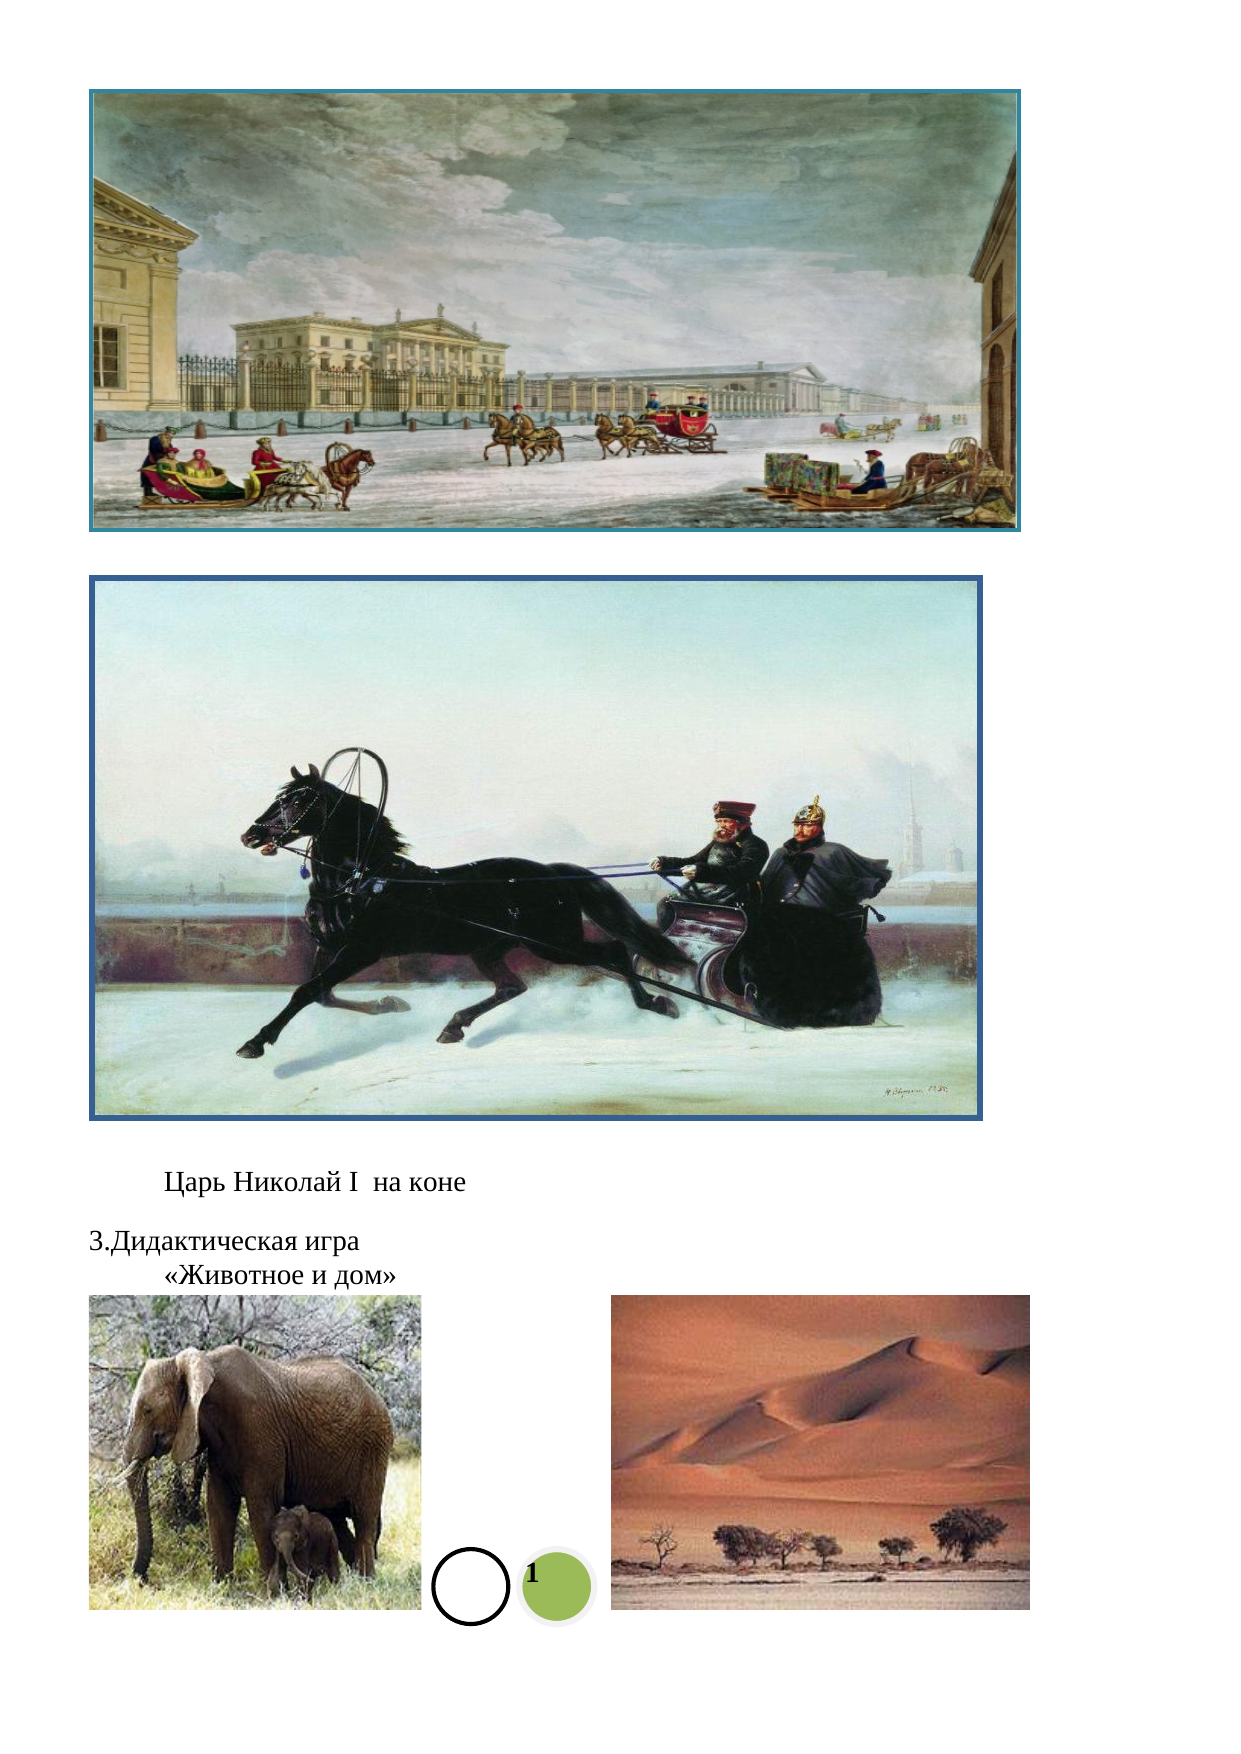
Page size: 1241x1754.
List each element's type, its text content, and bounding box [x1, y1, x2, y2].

picture [88, 1295, 422, 1610]
picture [93, 93, 1017, 528]
text 3.Дидактическая игра [89, 1223, 1152, 1257]
list «Животное и дом» [164, 1257, 1152, 1290]
picture [95, 581, 977, 1115]
list Царь Николай I на коне [164, 1164, 1152, 1197]
picture [611, 1295, 1030, 1610]
